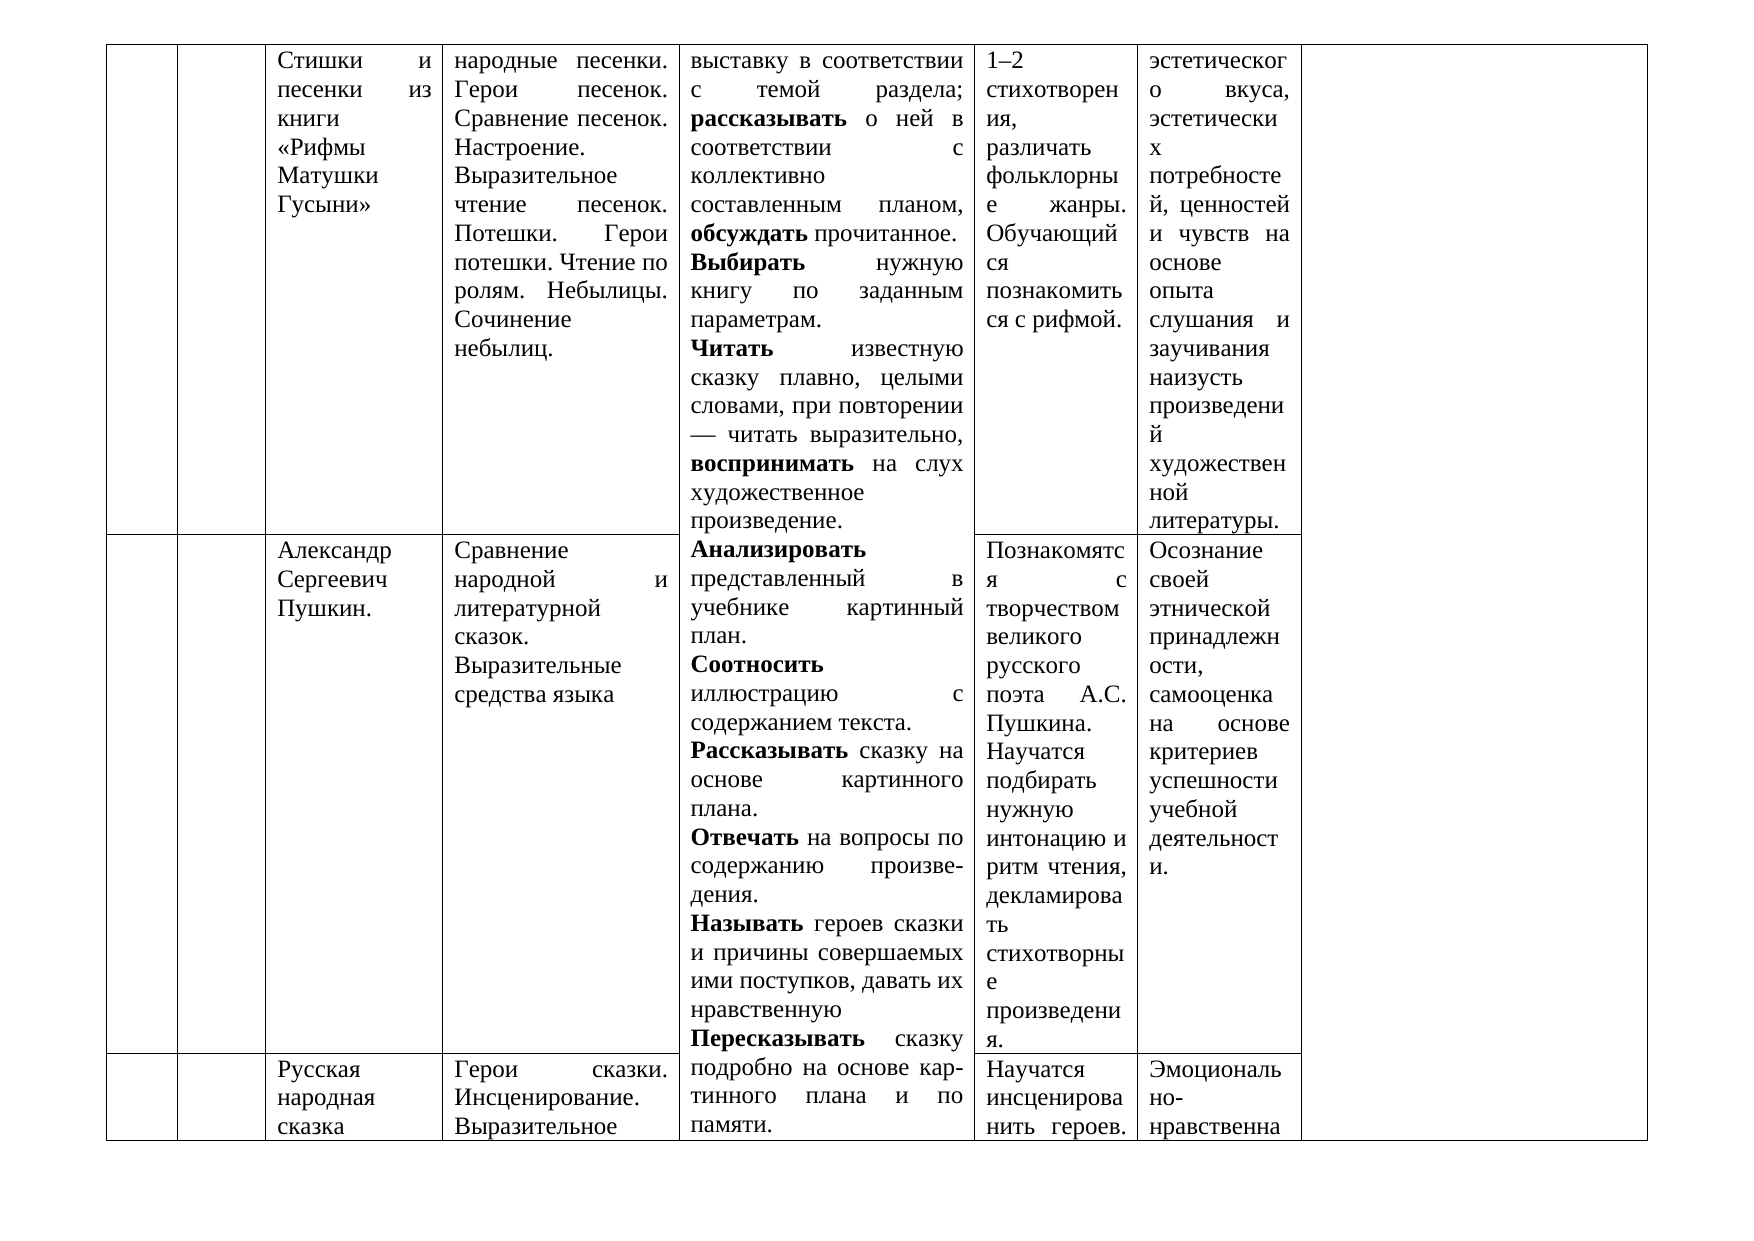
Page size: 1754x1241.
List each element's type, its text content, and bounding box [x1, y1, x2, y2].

table_cell Александр Сергеевич Пушкин. [266, 535, 442, 1053]
table_cell Русские народные потешки. Стишки и песенки из книги «Рифмы Матушки Гусыни» [266, 45, 442, 534]
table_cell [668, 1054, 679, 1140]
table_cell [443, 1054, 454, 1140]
table_cell Сравнение народной и литературной сказок. Выразительные средства языка [443, 535, 679, 1053]
table_cell [107, 1054, 177, 1140]
table_cell Познакомятся с творчеством великого русского поэта А.С. Пушкина. Научатся подбирать нужную интонацию и ритм чтения, декламировать стихотворные произведения. [975, 535, 1137, 1053]
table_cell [1138, 45, 1301, 534]
table_cell Осознание своей этнической принадлежности, самооценка на основе критериев успешности учебной деятельности. [1138, 535, 1301, 1053]
table_cell [178, 535, 265, 1053]
table_cell [178, 45, 265, 534]
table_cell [975, 1054, 1137, 1140]
table_cell [107, 45, 177, 534]
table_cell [1138, 1054, 1301, 1140]
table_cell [975, 45, 1137, 534]
table_cell [107, 535, 177, 1053]
table_cell [178, 1054, 265, 1140]
